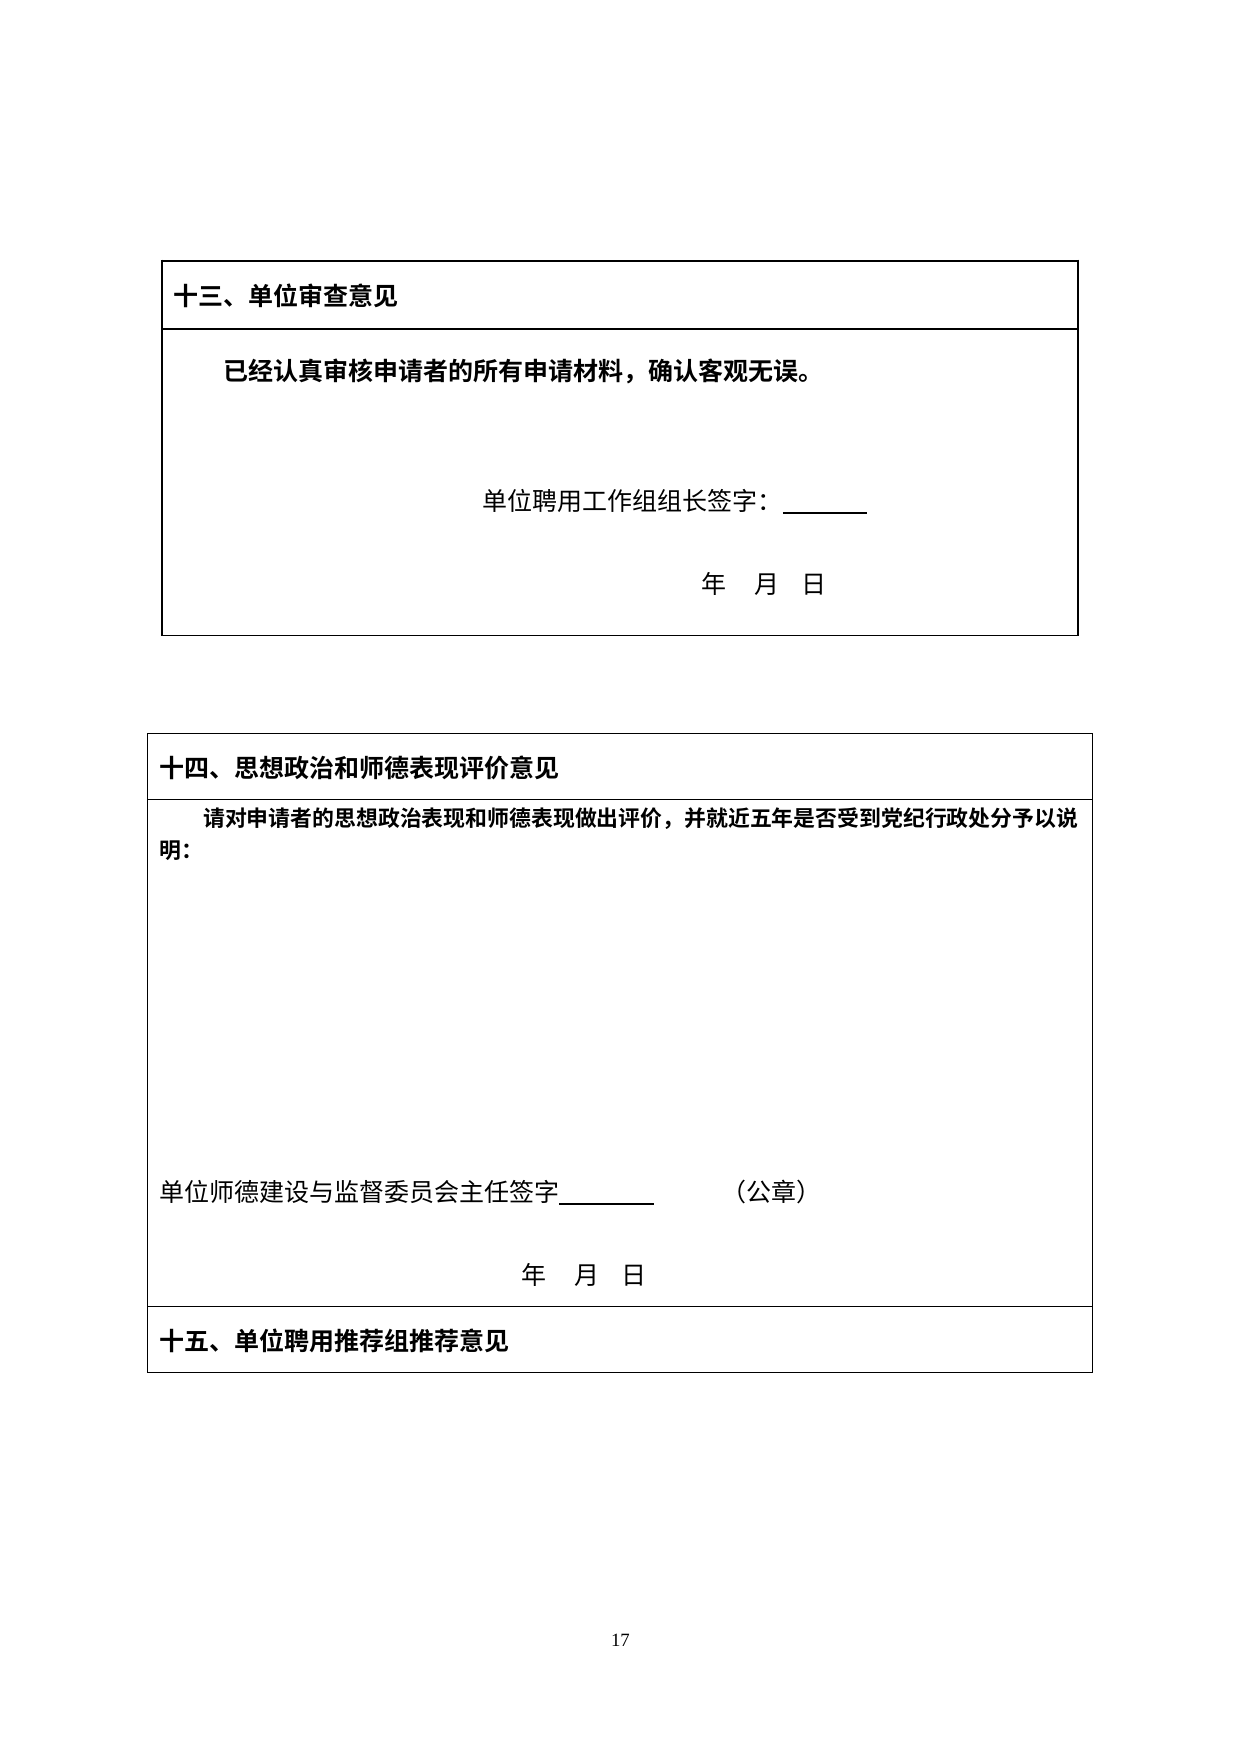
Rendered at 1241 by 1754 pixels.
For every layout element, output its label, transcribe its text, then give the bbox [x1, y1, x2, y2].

table_cell 十五、单位聘用推荐组推荐意见 [148, 1307, 1092, 1372]
table_cell 已经认真审核申请者的所有申请材料，确认客观无误。 单位聘用工作组组长签字： 年 月 日 [163, 330, 1077, 634]
table_header 十三、单位审查意见 [163, 262, 1077, 328]
table_header 十四、思想政治和师德表现评价意见 [148, 734, 1092, 799]
table_cell 请对申请者的思想政治表现和师德表现做出评价，并就近五年是否受到党纪行政处分予以说明： 单位师德建设与监督委员会主任签字 （公章） 年 月 日 [148, 800, 1092, 1306]
